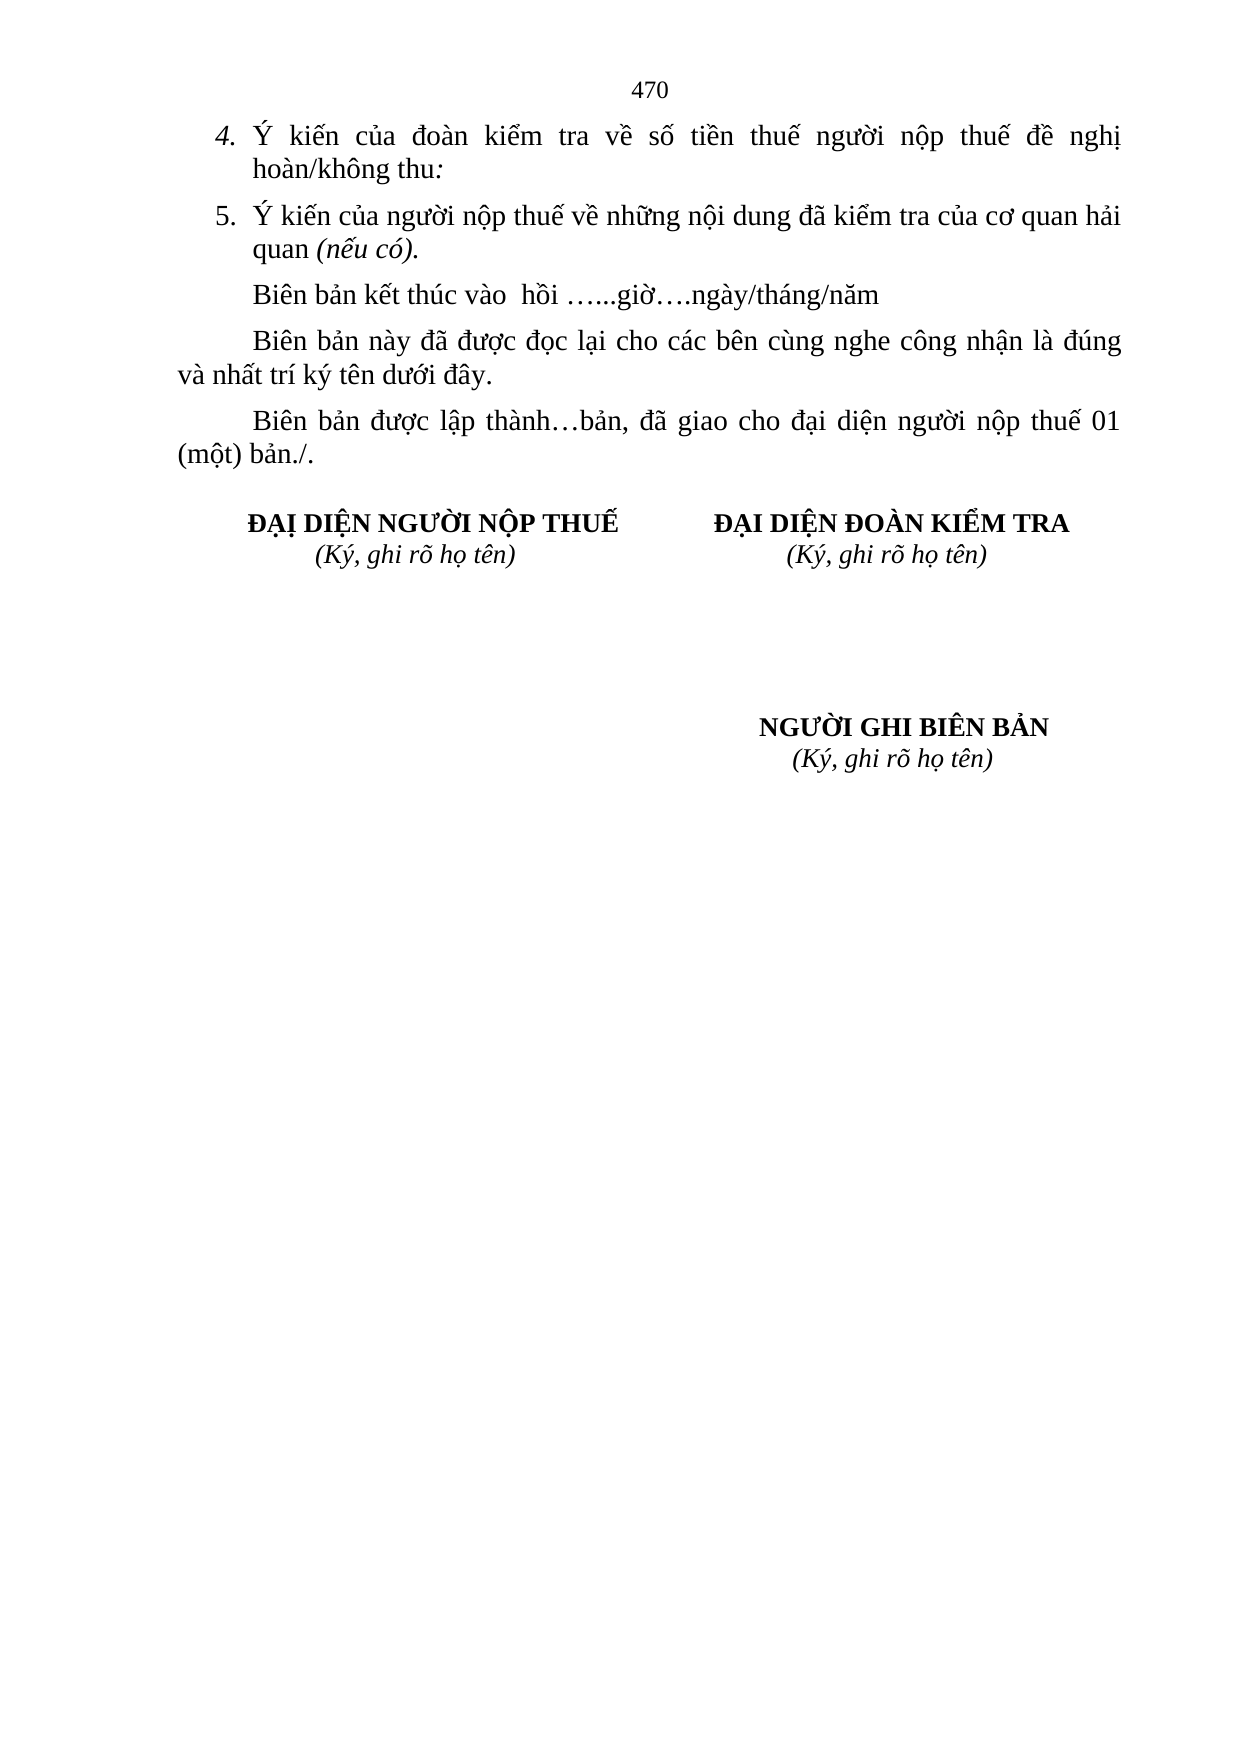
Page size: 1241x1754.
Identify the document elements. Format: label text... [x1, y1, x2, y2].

text Biên bản được lập thành…bản, đã giao cho đại diện người nộp thuế 01 (một) bản./. [177, 403, 1122, 470]
list Ý kiến của đoàn kiểm tra về số tiền thuế người nộp thuế đề nghị hoàn/không thu: [215, 118, 1122, 185]
text NGƯỜI GHI BIÊN BẢN [177, 711, 1122, 743]
text (Ký, ghi rõ họ tên) [177, 743, 1122, 774]
text (Ký, ghi rõ họ tên) (Ký, ghi rõ họ tên) [177, 539, 1122, 570]
text ĐẠỊ DIỆN NGƯỜI NỘP THUẾ ĐẠI DIỆN ĐOÀN KIỂM TRA [177, 507, 1122, 539]
text Biên bản này đã được đọc lại cho các bên cùng nghe công nhận là đúng và nhất trí ký tên dưới đây. [177, 323, 1122, 390]
list Ý kiến của người nộp thuế về những nội dung đã kiểm tra của cơ quan hải quan (nếu có). [215, 198, 1122, 265]
text Biên bản kết thúc vào hồi …...giờ….ngày/tháng/năm [252, 277, 1122, 311]
